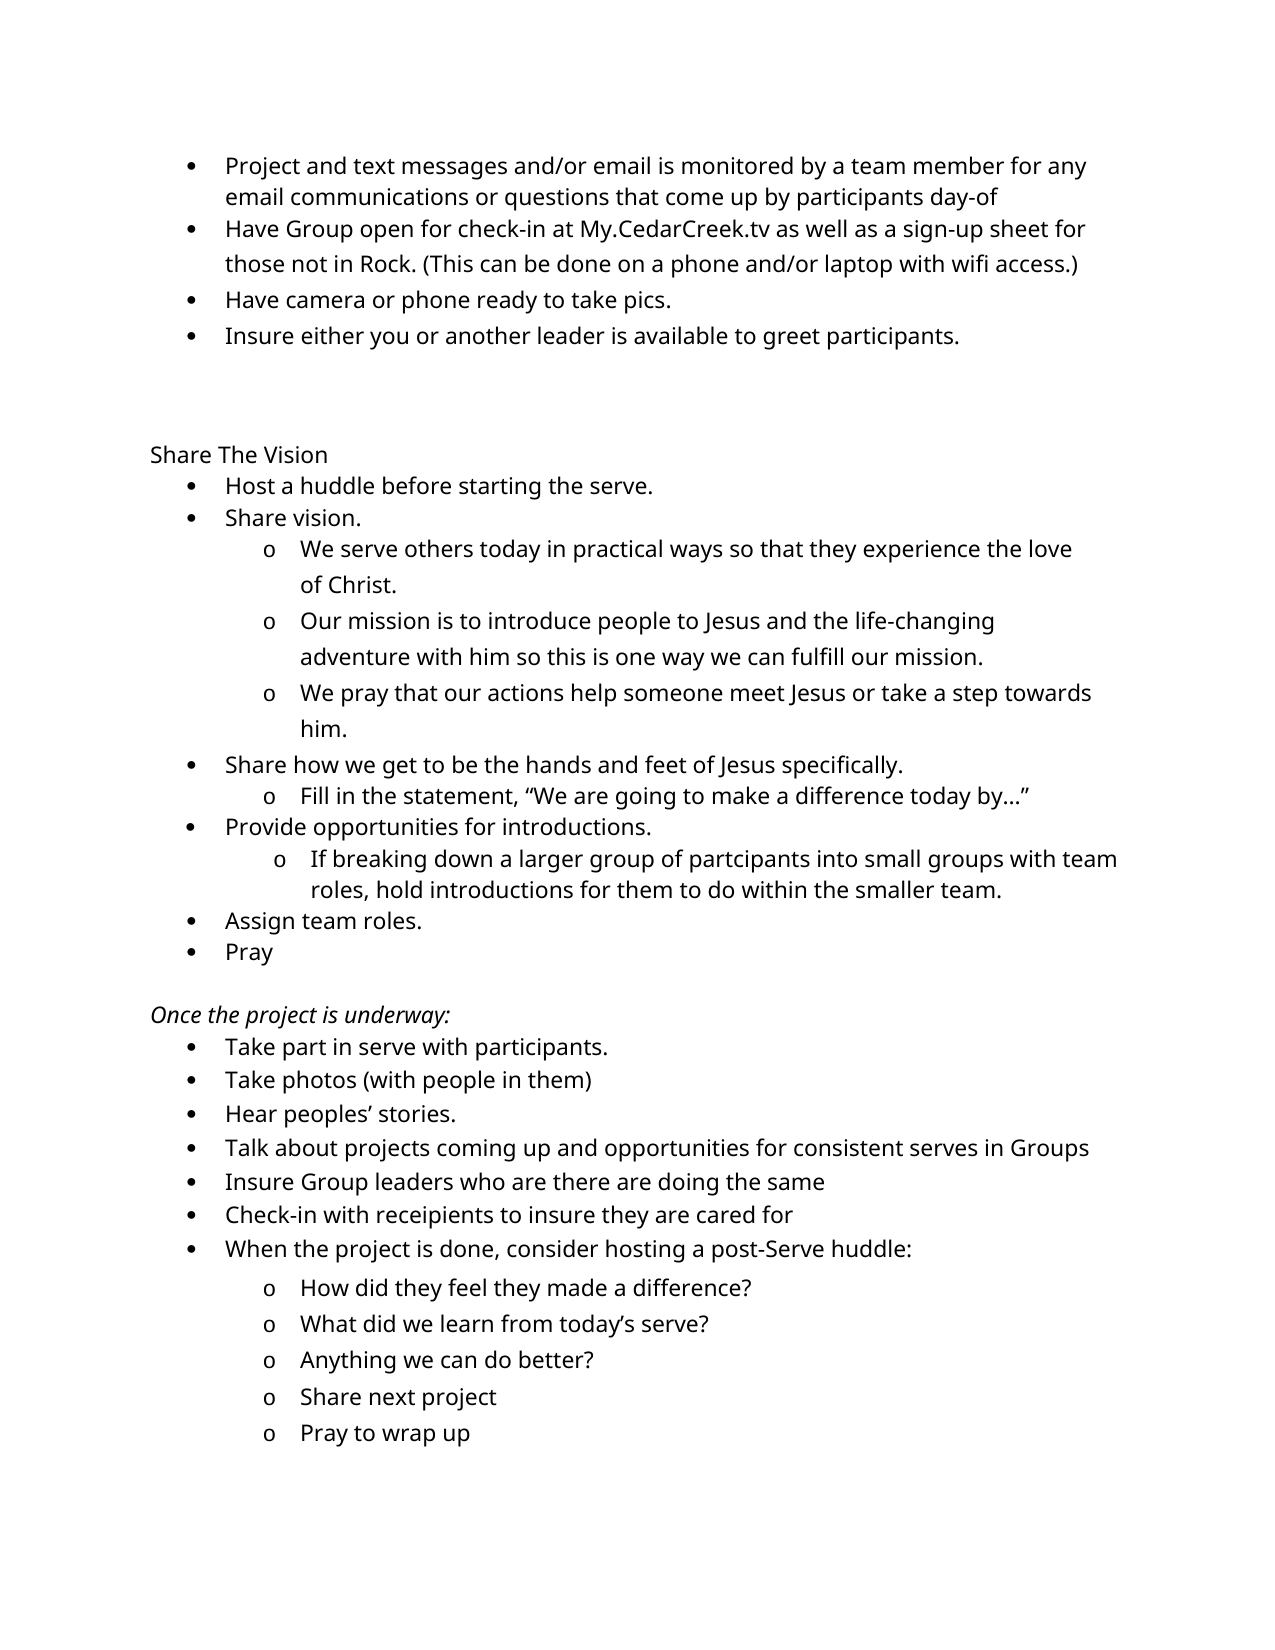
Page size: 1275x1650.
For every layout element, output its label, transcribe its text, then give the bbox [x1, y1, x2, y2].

list Pray to wrap up [262, 1417, 1056, 1448]
subtitle Share The Vision [150, 439, 1125, 470]
list What did we learn from today’s serve? [262, 1308, 1056, 1339]
list Check-in with receipients to insure they are cared for [187, 1199, 1125, 1231]
subtitle When the project is done, consider hosting a post-Serve huddle: [187, 1233, 1125, 1264]
subtitle Share how we get to be the hands and feet of Jesus specifically. [187, 749, 1125, 780]
subtitle Host a huddle before starting the serve. [187, 470, 1125, 501]
list Insure Group leaders who are there are doing the same [187, 1166, 1125, 1197]
subtitle Share vision. [187, 501, 1125, 533]
list Talk about projects coming up and opportunities for consistent serves in Groups [187, 1132, 1125, 1163]
list Pray [187, 936, 1125, 968]
list Hear peoples’ stories. [187, 1098, 1125, 1129]
list Our mission is to introduce people to Jesus and the life-changing adventure with him so this is one way we can fulfill our mission. [262, 605, 1097, 672]
list Insure either you or another leader is available to greet participants. [187, 320, 1097, 352]
subtitle If breaking down a larger group of partcipants into small groups with team roles, hold introductions for them to do within the smaller team. [273, 842, 1125, 905]
subtitle Fill in the statement, “We are going to make a difference today by…” [262, 780, 1125, 811]
list Project and text messages and/or email is monitored by a team member for any email communications or questions that come up by participants day-of [187, 150, 1125, 212]
list Assign team roles. [187, 905, 1125, 936]
list Take part in serve with participants. [187, 1031, 1125, 1062]
list We serve others today in practical ways so that they experience the love of Christ. [262, 533, 1097, 600]
list We pray that our actions help someone meet Jesus or take a step towards him. [262, 677, 1097, 744]
list Anything we can do better? [262, 1344, 1056, 1376]
list How did they feel they made a difference? [262, 1272, 1056, 1303]
text Once the project is underway: [150, 999, 1125, 1031]
subtitle Provide opportunities for introductions. [186, 811, 1125, 842]
list Take photos (with people in them) [187, 1064, 1125, 1096]
list Share next project [262, 1381, 1056, 1412]
list Have camera or phone ready to take pics. [187, 284, 1097, 316]
list Have Group open for check-in at My.CedarCreek.tv as well as a sign-up sheet for those not in Rock. (This can be done on a phone and/or laptop with wifi access.) [187, 212, 1097, 280]
